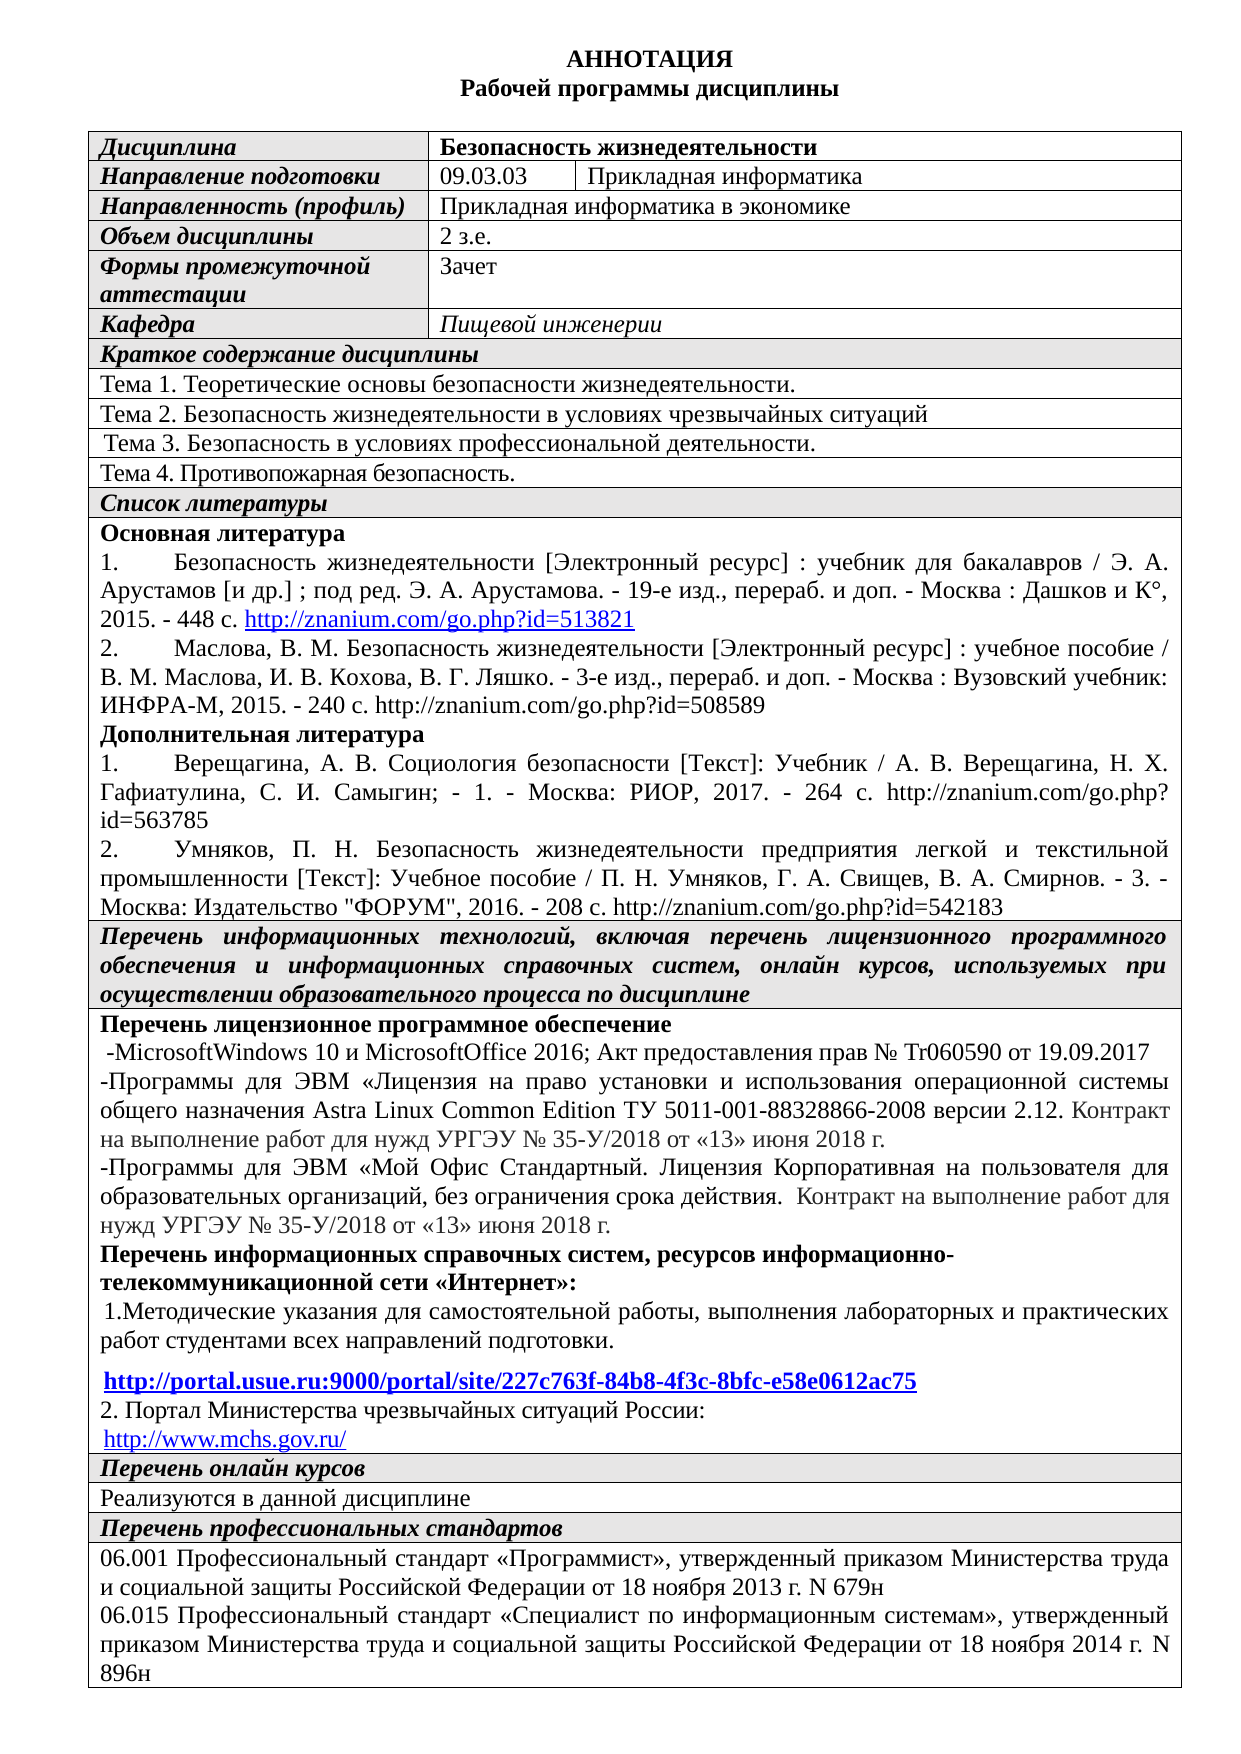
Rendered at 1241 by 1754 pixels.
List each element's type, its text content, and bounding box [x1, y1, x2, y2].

table_cell Прикладная информатика [576, 161, 1181, 190]
table_cell Прикладная информатика в экономике [429, 191, 1181, 220]
table_cell Список литературы [89, 488, 1181, 517]
table_cell Направленность (профиль) [89, 191, 428, 220]
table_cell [89, 1543, 1181, 1687]
table_cell Перечень онлайн курсов [89, 1454, 1181, 1482]
table_cell Основная литература Безопасность жизнедеятельности [Электронный ресурс] : учебник для бакалавров / Э. А. Арустамов [и др.] ; под ред. Э. А. Арустамова. - 19-е изд., перераб. и доп. - Москва : Дашков и К°, 2015. - 448 с. http://znanium.com/go.php?id=513821 Маслова, В. М. Безопасность жизнедеятельности [Электронный ресурс] : учебное пособие / В. М. Маслова, И. В. Кохова, В. Г. Ляшко. - 3-е изд., перераб. и доп. - Москва : Вузовский учебник: ИНФРА-М, 2015. - 240 с. http://znanium.com/go.php?id=508589 Дополнительная литература Верещагина, А. В. Социология безопасности [Текст]: Учебник / А. В. Верещагина, Н. Х. Гафиатулина, С. И. Самыгин; - 1. - Москва: РИОР, 2017. - 264 с. http://znanium.com/go.php?id=563785 Умняков, П. Н. Безопасность жизнедеятельности предприятия легкой и текстильной промышленности [Текст]: Учебное пособие / П. Н. Умняков, Г. А. Свищев, В. А. Смирнов. - 3. - Москва: Издательство "ФОРУМ", 2016. - 208 с. http://znanium.com/go.php?id=542183 [89, 518, 1181, 920]
table_cell Перечень профессиональных стандартов [89, 1513, 1181, 1542]
table_cell Тема 4. Противопожарная безопасность. [89, 458, 1181, 487]
table_cell Реализуются в данной дисциплине [89, 1483, 1181, 1512]
table_cell Формы промежуточной аттестации [89, 251, 428, 308]
table_cell Перечень информационных технологий, включая перечень лицензионного программного обеспечения и информационных справочных систем, онлайн курсов, используемых при осуществлении образовательного процесса по дисциплине [89, 921, 1181, 1008]
table_cell Краткое содержание дисциплины [89, 339, 1181, 368]
table_header Безопасность жизнедеятельности [429, 132, 1181, 160]
text АННОТАЦИЯ [118, 44, 1181, 73]
table_cell Пищевой инженерии [429, 309, 1181, 338]
table_cell Объем дисциплины [89, 221, 428, 250]
table_cell Тема 3. Безопасность в условиях профессиональной деятельности. [89, 429, 1181, 457]
table_cell 09.03.03 [429, 161, 575, 190]
table_cell Кафедра [89, 309, 428, 338]
table_header Дисциплина [89, 132, 428, 160]
text Рабочей программы дисциплины [118, 73, 1181, 102]
table_cell 2 з.е. [429, 221, 1181, 250]
table_cell Тема 1. Теоретические основы безопасности жизнедеятельности. [89, 369, 1181, 398]
table_cell Тема 2. Безопасность жизнедеятельности в условиях чрезвычайных ситуаций [89, 399, 1181, 427]
table_cell Направление подготовки [89, 161, 428, 190]
table_cell Зачет [429, 251, 1181, 308]
table_cell Перечень лицензионное программное обеспечение -MicrosoftWindows 10 и MicrosoftOffice 2016; Акт предоставления прав № Tr060590 от 19.09.2017 -Программы для ЭВМ «Лицензия на право установки и использования операционной системы общего назначения Astra Linux Common Edition ТУ 5011-001-88328866-2008 версии 2.12. Контракт на выполнение работ для нужд УРГЭУ № 35-У/2018 от «13» июня 2018 г. -Программы для ЭВМ «Мой Офис Стандартный. Лицензия Корпоративная на пользователя для образовательных организаций, без ограничения срока действия. Контракт на выполнение работ для нужд УРГЭУ № 35-У/2018 от «13» июня 2018 г. Перечень информационных справочных систем, ресурсов информационно-телекоммуникационной сети «Интернет»: 1.Методические указания для самостоятельной работы, выполнения лабораторных и практических работ студентами всех направлений подготовки. http://portal.usue.ru:9000/portal/site/227c763f-84b8-4f3c-8bfc-e58e0612ac75 2. Портал Министерства чрезвычайных ситуаций России: http://www.mchs.gov.ru/ [89, 1009, 1181, 1452]
